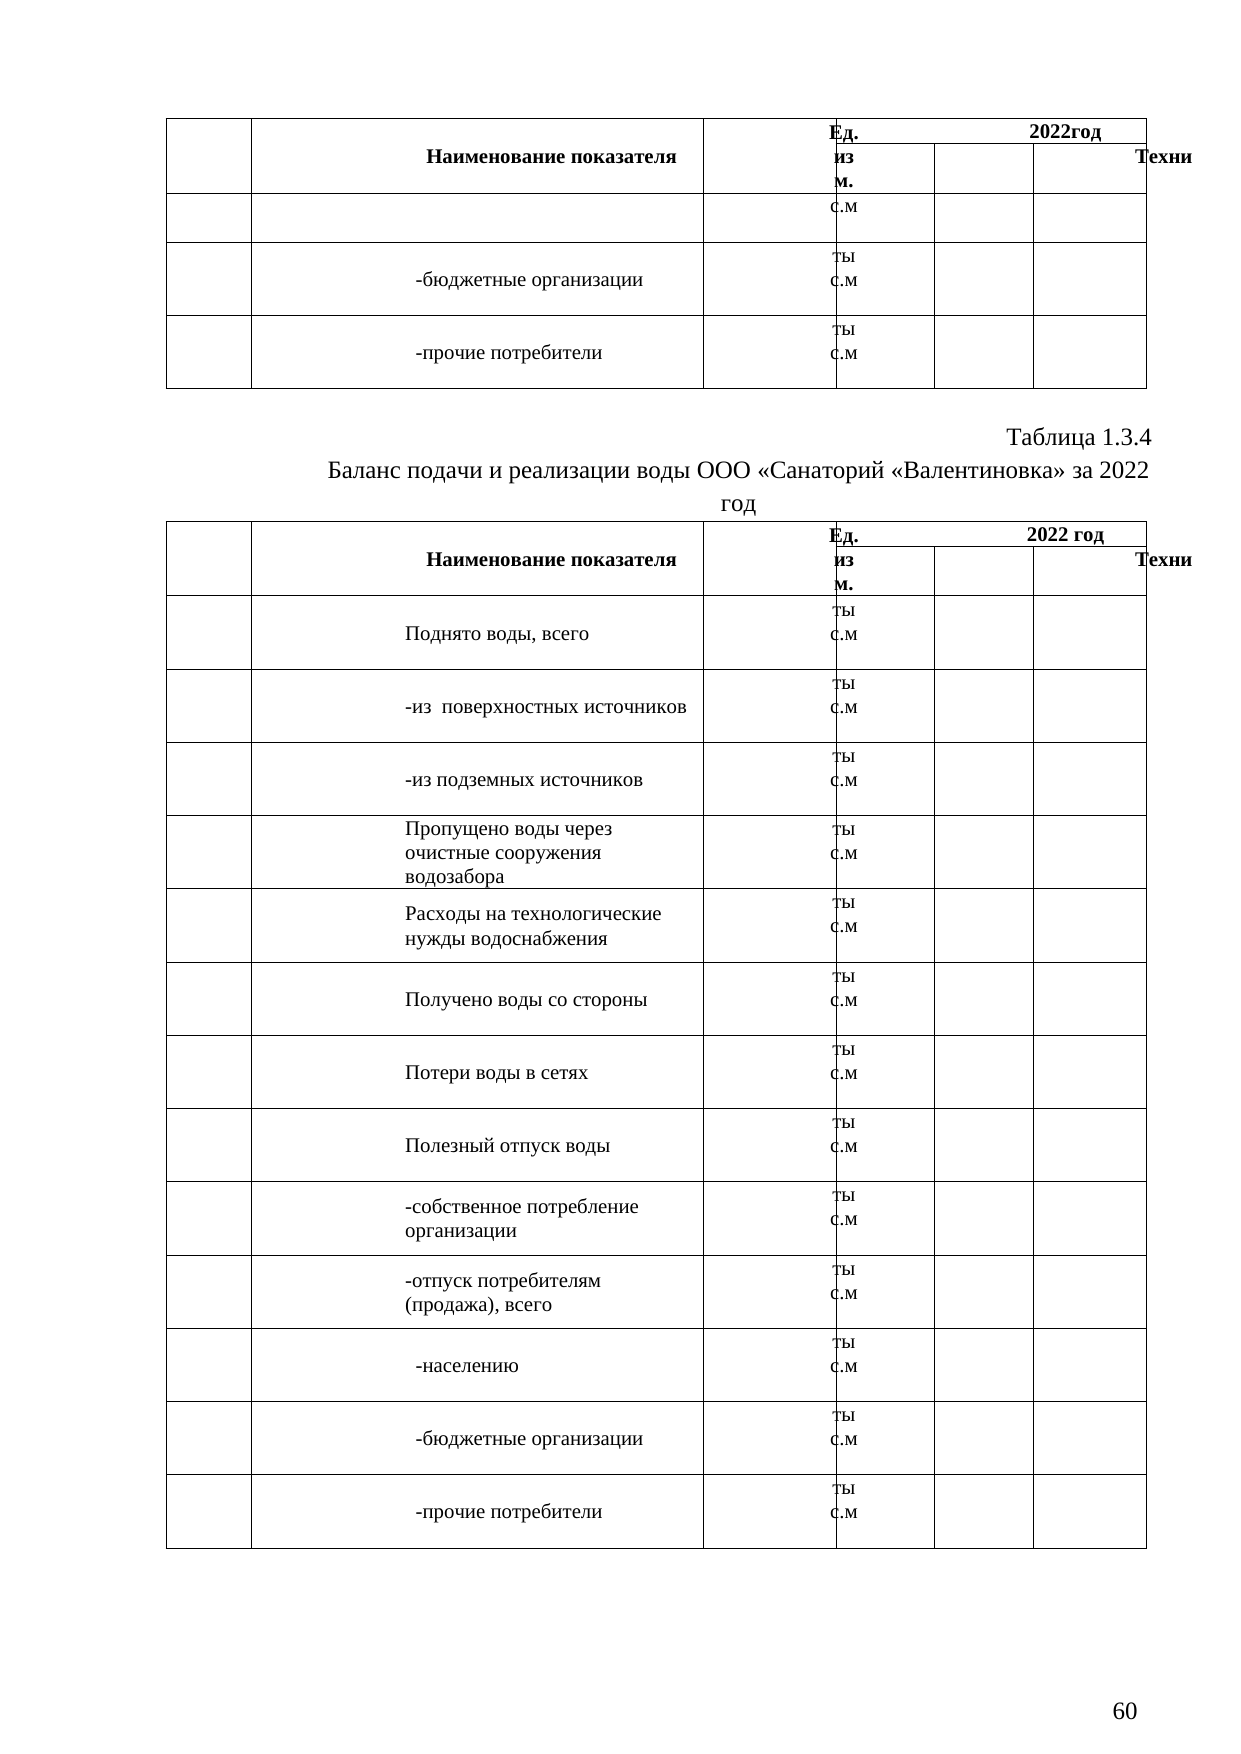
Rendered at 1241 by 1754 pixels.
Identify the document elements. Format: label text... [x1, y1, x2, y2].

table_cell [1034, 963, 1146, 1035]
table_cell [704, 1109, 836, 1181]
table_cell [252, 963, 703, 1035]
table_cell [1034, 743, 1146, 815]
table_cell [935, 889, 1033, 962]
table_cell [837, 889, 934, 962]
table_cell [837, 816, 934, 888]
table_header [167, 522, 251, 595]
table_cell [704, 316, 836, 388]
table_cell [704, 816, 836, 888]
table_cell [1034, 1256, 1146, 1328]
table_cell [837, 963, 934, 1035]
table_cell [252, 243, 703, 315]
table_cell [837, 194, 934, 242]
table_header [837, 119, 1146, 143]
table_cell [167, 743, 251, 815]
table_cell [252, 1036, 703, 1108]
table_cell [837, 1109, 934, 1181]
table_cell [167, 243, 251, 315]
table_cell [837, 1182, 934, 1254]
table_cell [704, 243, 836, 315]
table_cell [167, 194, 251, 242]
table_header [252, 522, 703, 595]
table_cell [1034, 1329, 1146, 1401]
text Баланс подачи и реализации воды ООО «Санаторий «Валентиновка» за 2022 год [325, 455, 1152, 517]
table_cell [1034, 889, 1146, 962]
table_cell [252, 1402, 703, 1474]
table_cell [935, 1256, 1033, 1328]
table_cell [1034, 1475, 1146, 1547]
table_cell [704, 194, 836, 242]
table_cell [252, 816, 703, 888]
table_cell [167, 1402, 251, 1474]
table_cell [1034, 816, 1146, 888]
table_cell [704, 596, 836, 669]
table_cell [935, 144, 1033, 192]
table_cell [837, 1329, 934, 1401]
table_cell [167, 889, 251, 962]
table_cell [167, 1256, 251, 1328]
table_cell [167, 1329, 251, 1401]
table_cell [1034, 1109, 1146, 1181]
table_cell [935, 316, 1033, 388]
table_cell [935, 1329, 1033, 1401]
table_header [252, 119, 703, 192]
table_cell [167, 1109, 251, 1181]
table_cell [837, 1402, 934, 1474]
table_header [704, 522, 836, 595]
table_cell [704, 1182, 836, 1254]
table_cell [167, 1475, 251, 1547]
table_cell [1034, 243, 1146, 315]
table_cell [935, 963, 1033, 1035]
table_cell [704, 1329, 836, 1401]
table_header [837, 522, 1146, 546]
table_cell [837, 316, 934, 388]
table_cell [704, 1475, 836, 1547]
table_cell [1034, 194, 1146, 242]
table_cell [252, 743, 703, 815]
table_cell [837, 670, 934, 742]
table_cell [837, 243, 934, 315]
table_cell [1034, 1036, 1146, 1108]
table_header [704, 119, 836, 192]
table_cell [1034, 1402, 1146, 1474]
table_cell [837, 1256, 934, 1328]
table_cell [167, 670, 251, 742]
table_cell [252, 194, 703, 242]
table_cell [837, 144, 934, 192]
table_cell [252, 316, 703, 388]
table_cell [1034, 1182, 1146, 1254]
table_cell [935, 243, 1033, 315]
text Таблица 1.3.4 [177, 422, 1152, 451]
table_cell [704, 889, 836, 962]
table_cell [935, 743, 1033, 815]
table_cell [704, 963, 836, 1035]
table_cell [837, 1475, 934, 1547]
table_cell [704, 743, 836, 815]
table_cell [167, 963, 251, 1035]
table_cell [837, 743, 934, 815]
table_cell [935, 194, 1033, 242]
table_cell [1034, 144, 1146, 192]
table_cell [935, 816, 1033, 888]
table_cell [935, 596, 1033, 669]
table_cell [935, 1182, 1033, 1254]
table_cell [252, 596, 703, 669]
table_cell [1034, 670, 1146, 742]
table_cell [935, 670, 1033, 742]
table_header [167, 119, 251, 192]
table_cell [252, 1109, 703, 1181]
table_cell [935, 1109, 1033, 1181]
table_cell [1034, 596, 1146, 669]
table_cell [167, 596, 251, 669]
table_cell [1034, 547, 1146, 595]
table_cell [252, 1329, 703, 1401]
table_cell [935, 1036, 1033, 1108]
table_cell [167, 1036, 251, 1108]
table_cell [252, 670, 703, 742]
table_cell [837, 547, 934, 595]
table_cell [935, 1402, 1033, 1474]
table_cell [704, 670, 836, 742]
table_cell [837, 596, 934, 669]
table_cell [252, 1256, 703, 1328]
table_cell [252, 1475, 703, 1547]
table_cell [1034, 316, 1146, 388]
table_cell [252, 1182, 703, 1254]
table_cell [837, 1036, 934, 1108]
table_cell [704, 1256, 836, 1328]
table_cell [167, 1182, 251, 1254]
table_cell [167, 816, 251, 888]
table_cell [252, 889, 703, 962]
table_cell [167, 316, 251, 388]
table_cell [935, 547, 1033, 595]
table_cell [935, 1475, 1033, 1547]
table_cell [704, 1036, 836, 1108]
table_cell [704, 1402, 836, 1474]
